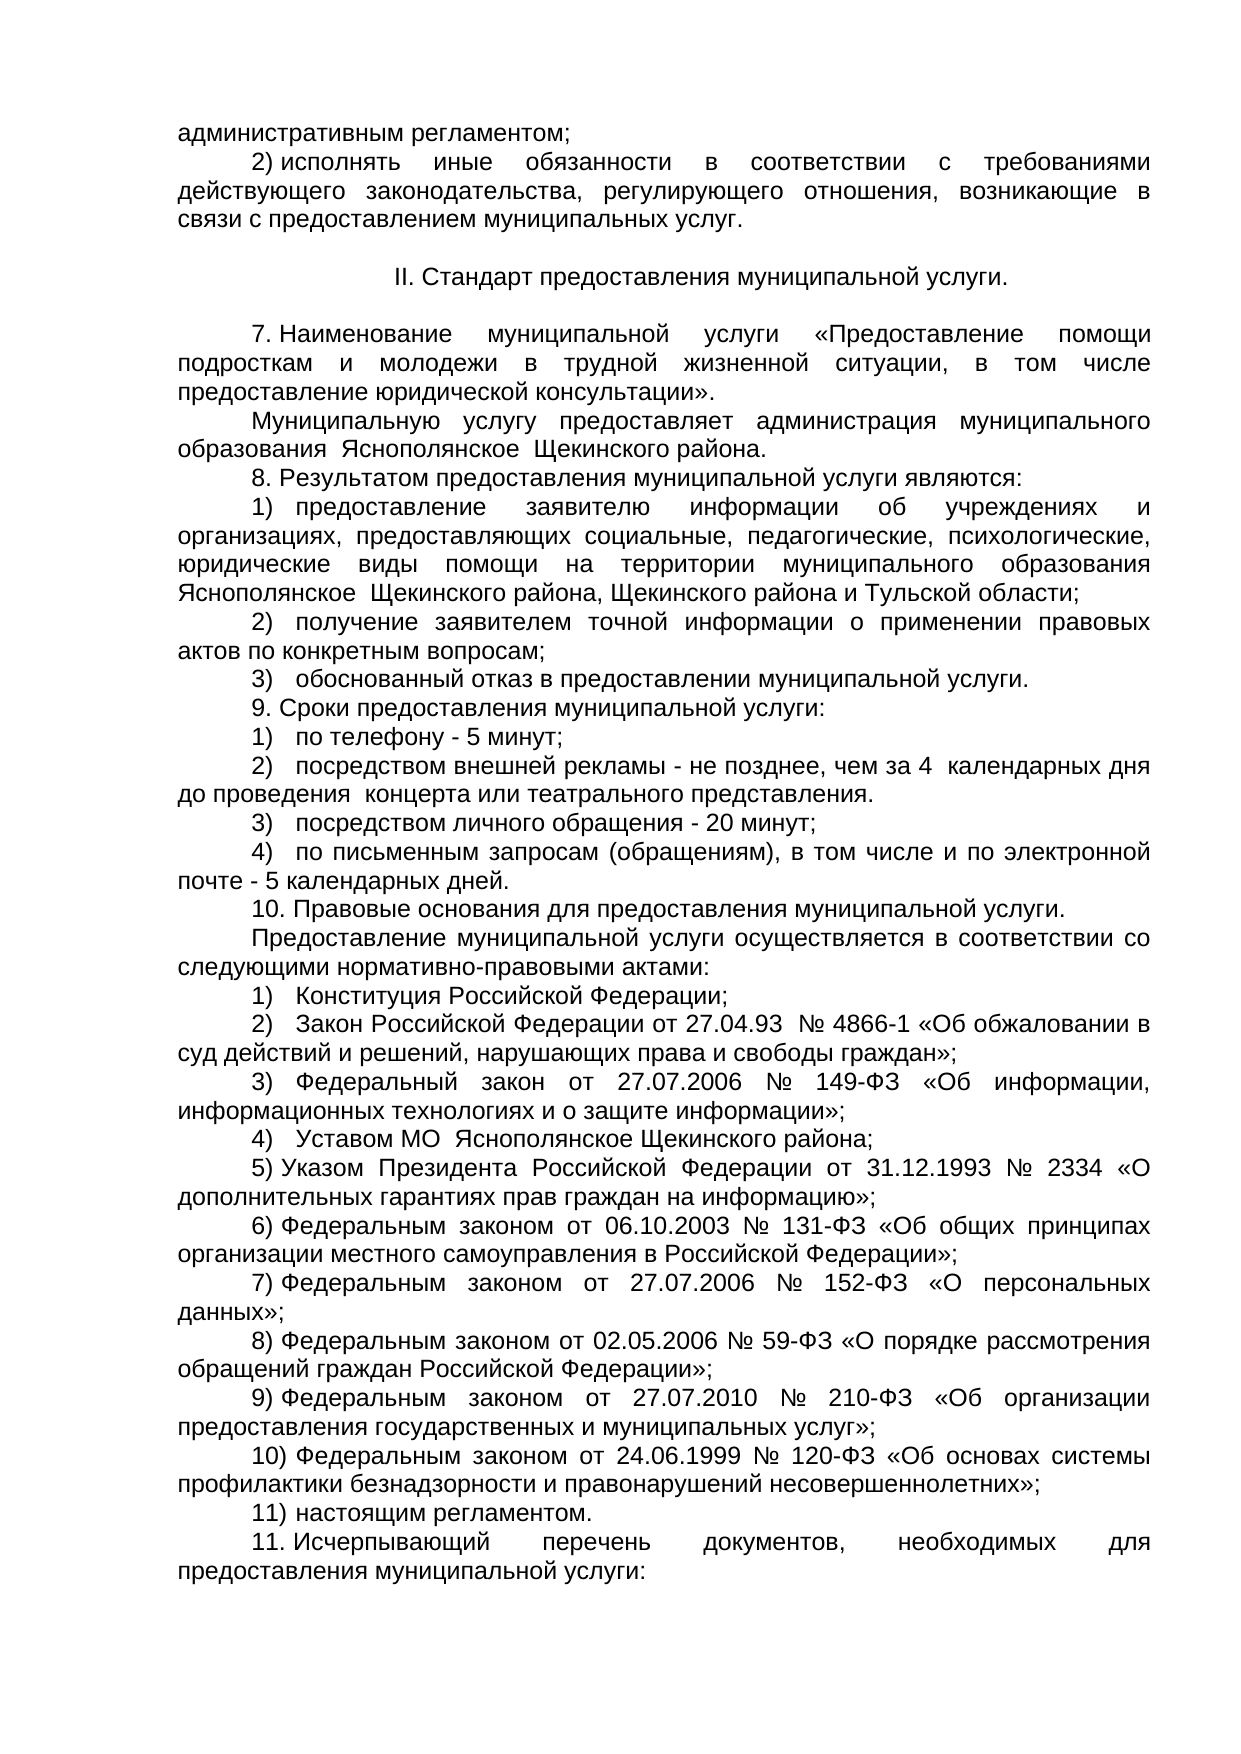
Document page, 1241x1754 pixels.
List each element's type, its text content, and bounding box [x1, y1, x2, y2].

list Федеральным законом от 06.10.2003 № 131-ФЗ «Об общих принципах организации местного самоуправления в Российской Федерации»; [177, 1211, 1152, 1268]
list посредством внешней рекламы - не позднее, чем за 4 календарных дня до проведения концерта или театрального представления. [177, 751, 1152, 808]
list Уставом МО Яснополянское Щекинского района; [177, 1124, 1152, 1153]
text 10. Правовые основания для предоставления муниципальной услуги. [177, 894, 1152, 923]
list Закон Российской Федерации от 27.04.93 № 4866-1 «Об обжаловании в суд действий и решений, нарушающих права и свободы граждан»; [177, 1009, 1152, 1067]
text 11. Исчерпывающий перечень документов, необходимых для предоставления муниципальной услуги: [177, 1527, 1152, 1584]
list Федеральным законом от 27.07.2010 № 210-ФЗ «Об организации предоставления государственных и муниципальных услуг»; [177, 1383, 1152, 1441]
list по телефону - 5 минут; [177, 722, 1152, 751]
list Федеральный закон от 27.07.2006 № 149-ФЗ «Об информации, информационных технологиях и о защите информации»; [177, 1067, 1152, 1124]
list Конституция Российской Федерации; [177, 981, 1152, 1009]
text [177, 118, 1152, 147]
list Федеральным законом от 24.06.1999 № 120-ФЗ «Об основах системы профилактики безнадзорности и правонарушений несовершеннолетних»; [177, 1441, 1152, 1498]
text 8. Результатом предоставления муниципальной услуги являются: [177, 463, 1152, 492]
text 7. Наименование муниципальной услуги «Предоставление помощи подросткам и молодежи в трудной жизненной ситуации, в том числе предоставление юридической консультации». [177, 319, 1152, 406]
list предоставление заявителю информации об учреждениях и организациях, предоставляющих социальные, педагогические, психологические, юридические виды помощи на территории муниципального образования Яснополянское Щекинского района, Щекинского района и Тульской области; [177, 492, 1152, 607]
text Муниципальную услугу предоставляет администрация муниципального образования Яснополянское Щекинского района. [177, 406, 1152, 463]
list Федеральным законом от 27.07.2006 № 152-ФЗ «О персональных данных»; [177, 1268, 1152, 1326]
list Указом Президента Российской Федерации от 31.12.1993 № 2334 «О дополнительных гарантиях прав граждан на информацию»; [177, 1153, 1152, 1211]
list получение заявителем точной информации о применении правовых актов по конкретным вопросам; [177, 607, 1152, 664]
list посредством личного обращения - 20 минут; [177, 808, 1152, 837]
list настоящим регламентом. [177, 1498, 1152, 1527]
list Федеральным законом от 02.05.2006 № 59-ФЗ «О порядке рассмотрения обращений граждан Российской Федерации»; [177, 1326, 1152, 1383]
list обоснованный отказ в предоставлении муниципальной услуги. [177, 664, 1152, 693]
text 2) исполнять иные обязанности в соответствии с требованиями действующего законодательства, регулирующего отношения, возникающие в связи с предоставлением муниципальных услуг. [177, 147, 1152, 233]
text 9. Сроки предоставления муниципальной услуги: [177, 693, 1152, 722]
text Предоставление муниципальной услуги осуществляется в соответствии со следующими нормативно-правовыми актами: [177, 923, 1152, 981]
text II. Стандарт предоставления муниципальной услуги. [177, 262, 1152, 291]
list по письменным запросам (обращениям), в том числе и по электронной почте - 5 календарных дней. [177, 837, 1152, 894]
